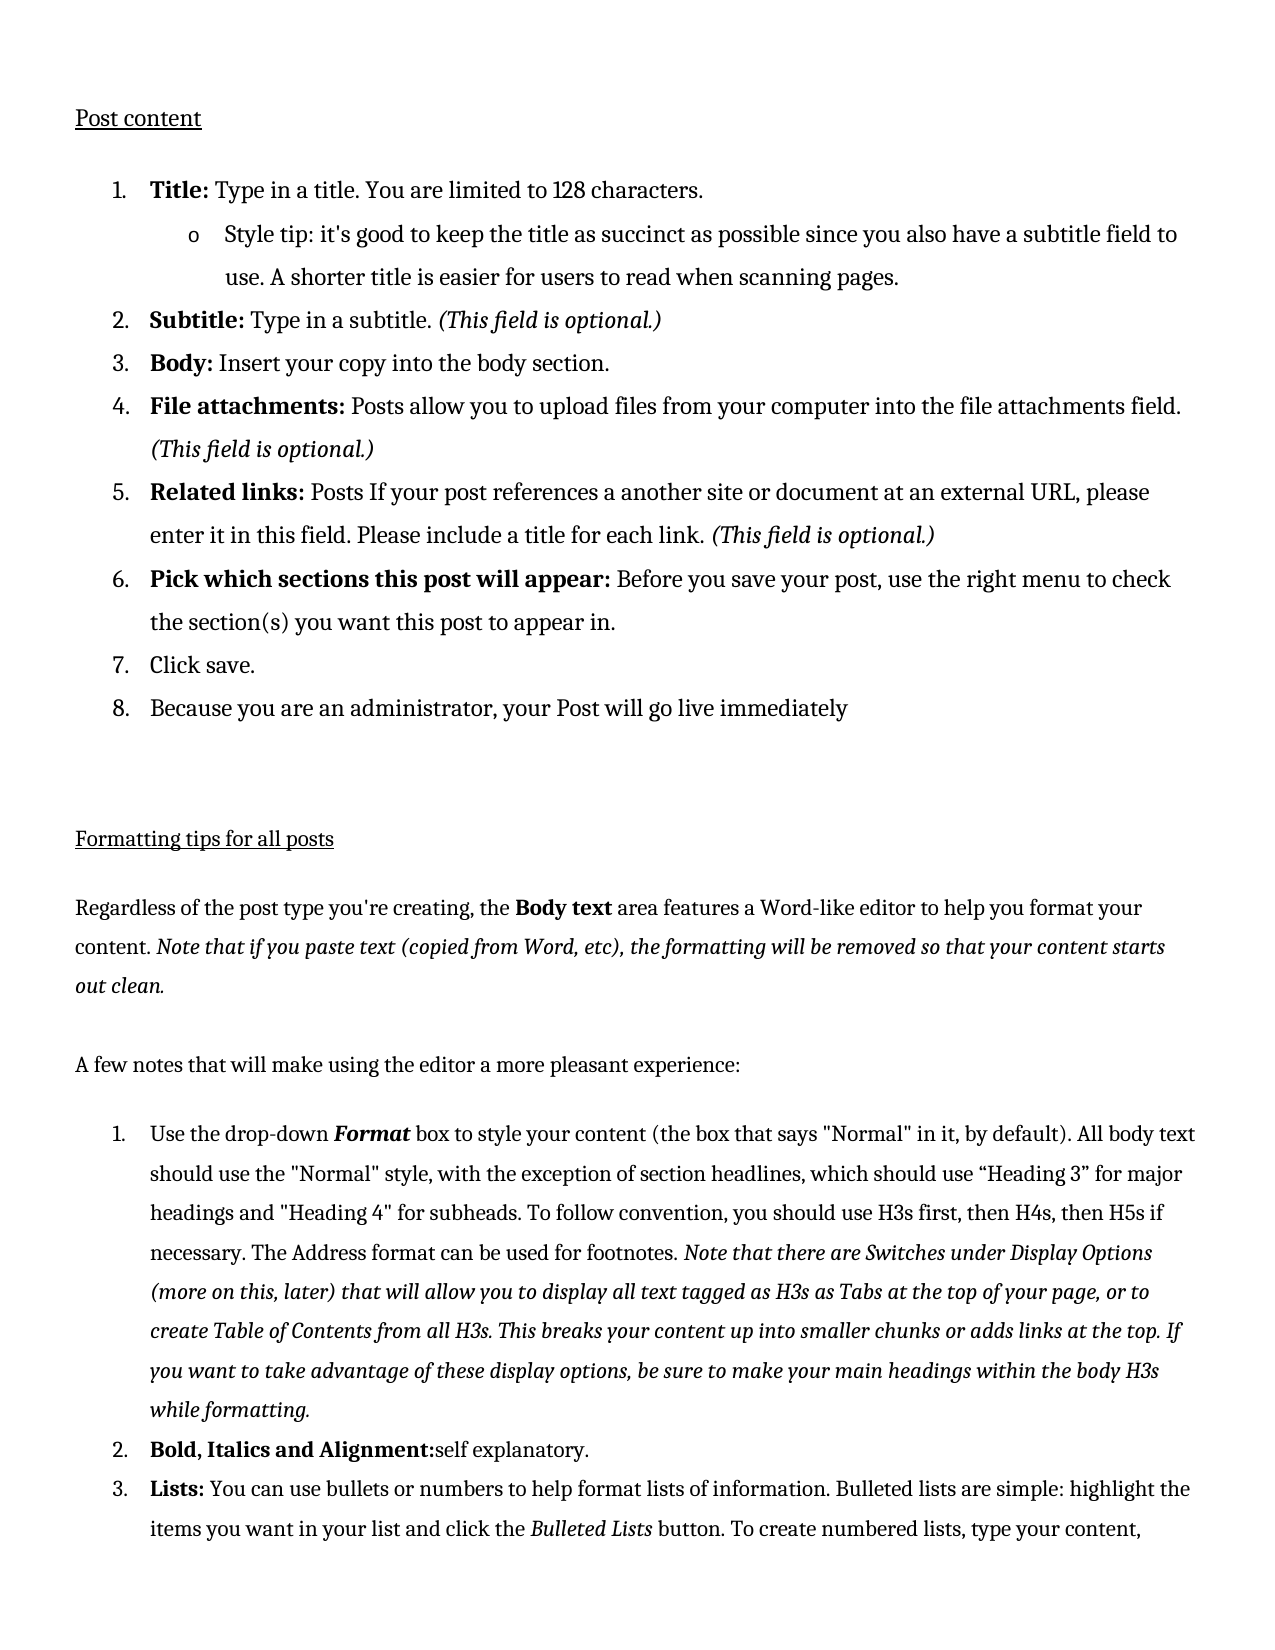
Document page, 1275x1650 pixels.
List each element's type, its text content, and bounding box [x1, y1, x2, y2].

subtitle Formatting tips for all posts [75, 826, 1200, 852]
list Pick which sections this post will appear: Before you save your post, use the right menu to check the section(s) you want this post to appear in. [112, 564, 1200, 636]
list Subtitle: Type in a subtitle. (This field is optional.) [112, 306, 1200, 334]
list Bold, Italics and Alignment:self explanatory. [112, 1437, 1200, 1463]
list Click save. [112, 651, 1200, 679]
list Style tip: it's good to keep the title as succinct as possible since you also have a subtitle field to use. A shorter title is easier for users to read when scanning pages. [187, 219, 1200, 291]
text Post content [75, 104, 1200, 133]
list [112, 1476, 1200, 1542]
list Related links: Posts If your post references a another site or document at an external URL, please enter it in this field. Please include a title for each link. (This field is optional.) [112, 478, 1200, 550]
text Regardless of the post type you're creating, the Body text area features a Word-like editor to help you format your content. Note that if you paste text (copied from Word, etc), the formatting will be removed so that your content starts out clean. A few notes that will make using the editor a more pleasant experience: [75, 894, 1200, 1078]
list Body: Insert your copy into the body section. [112, 349, 1200, 378]
list Title: Type in a title. You are limited to 128 characters. [112, 176, 1200, 205]
list Because you are an administrator, your Post will go live immediately [112, 694, 1200, 723]
list File attachments: Posts allow you to upload files from your computer into the file attachments field. (This field is optional.) [112, 392, 1200, 464]
list Use the drop-down Format box to style your content (the box that says "Normal" in it, by default). All body text should use the "Normal" style, with the exception of section headlines, which should use “Heading 3” for major headings and "Heading 4" for subheads. To follow convention, you should use H3s first, then H4s, then H5s if necessary. The Address format can be used for footnotes. Note that there are Switches under Display Options (more on this, later) that will allow you to display all text tagged as H3s as Tabs at the top of your page, or to create Table of Contents from all H3s. This breaks your content up into smaller chunks or adds links at the top. If you want to take advantage of these display options, be sure to make your main headings within the body H3s while formatting. [112, 1121, 1200, 1423]
